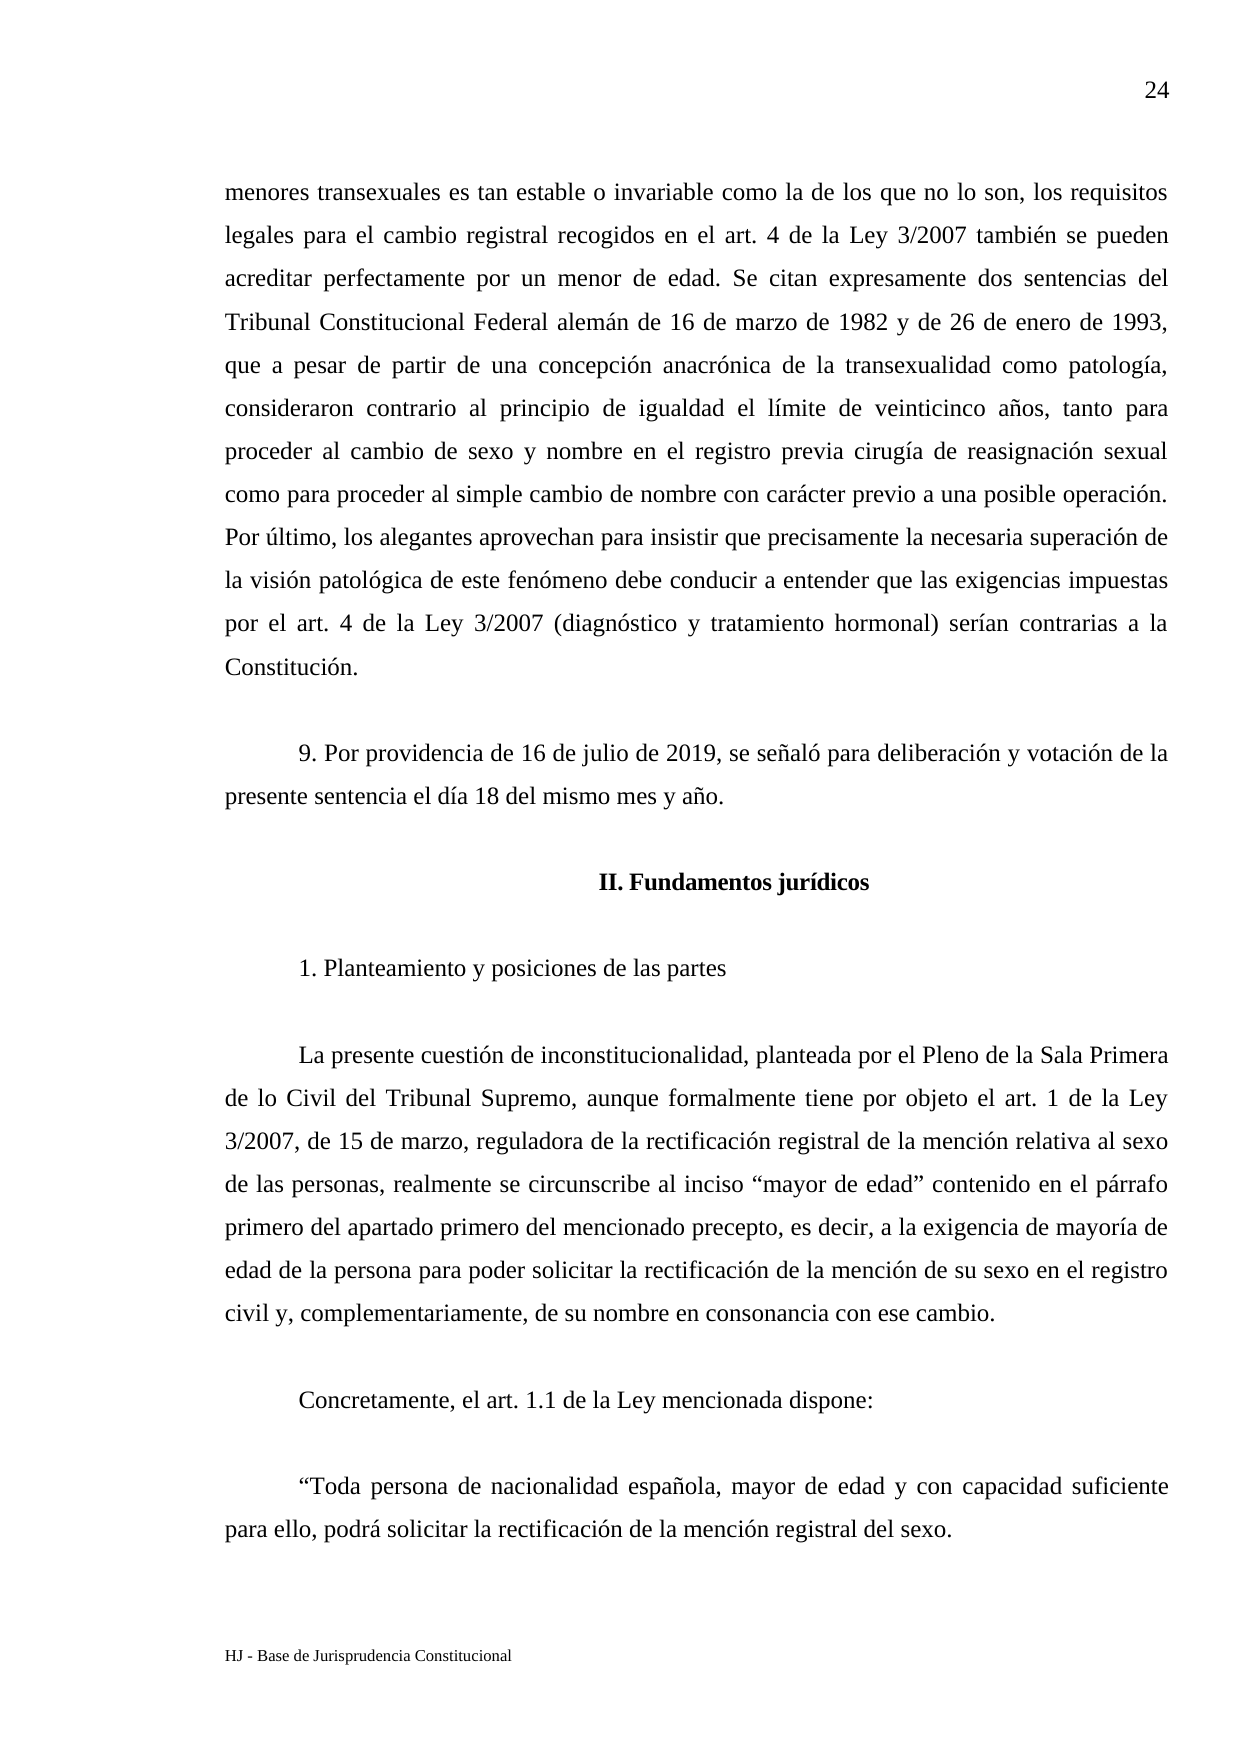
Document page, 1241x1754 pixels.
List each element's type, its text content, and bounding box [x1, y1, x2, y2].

text 9. Por providencia de 16 de julio de 2019, se señaló para deliberación y votación de la presente sentencia el día 18 del mismo mes y año. [224, 738, 1169, 810]
text La presente cuestión de inconstitucionalidad, planteada por el Pleno de la Sala Primera de lo Civil del Tribunal Supremo, aunque formalmente tiene por objeto el art. 1 de la Ley 3/2007, de 15 de marzo, reguladora de la rectificación registral de la mención relativa al sexo de las personas, realmente se circunscribe al inciso “mayor de edad” contenido en el párrafo primero del apartado primero del mencionado precepto, es decir, a la exigencia de mayoría de edad de la persona para poder solicitar la rectificación de la mención de su sexo en el registro civil y, complementariamente, de su nombre en consonancia con ese cambio. [224, 1040, 1169, 1327]
text Concretamente, el art. 1.1 de la Ley mencionada dispone: [224, 1385, 1169, 1413]
subtitle II. Fundamentos jurídicos [224, 867, 1169, 896]
text “Toda persona de nacionalidad española, mayor de edad y con capacidad suficiente para ello, podrá solicitar la rectificación de la mención registral del sexo. [224, 1471, 1169, 1543]
text 1. Planteamiento y posiciones de las partes [224, 953, 1169, 982]
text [224, 177, 1169, 680]
